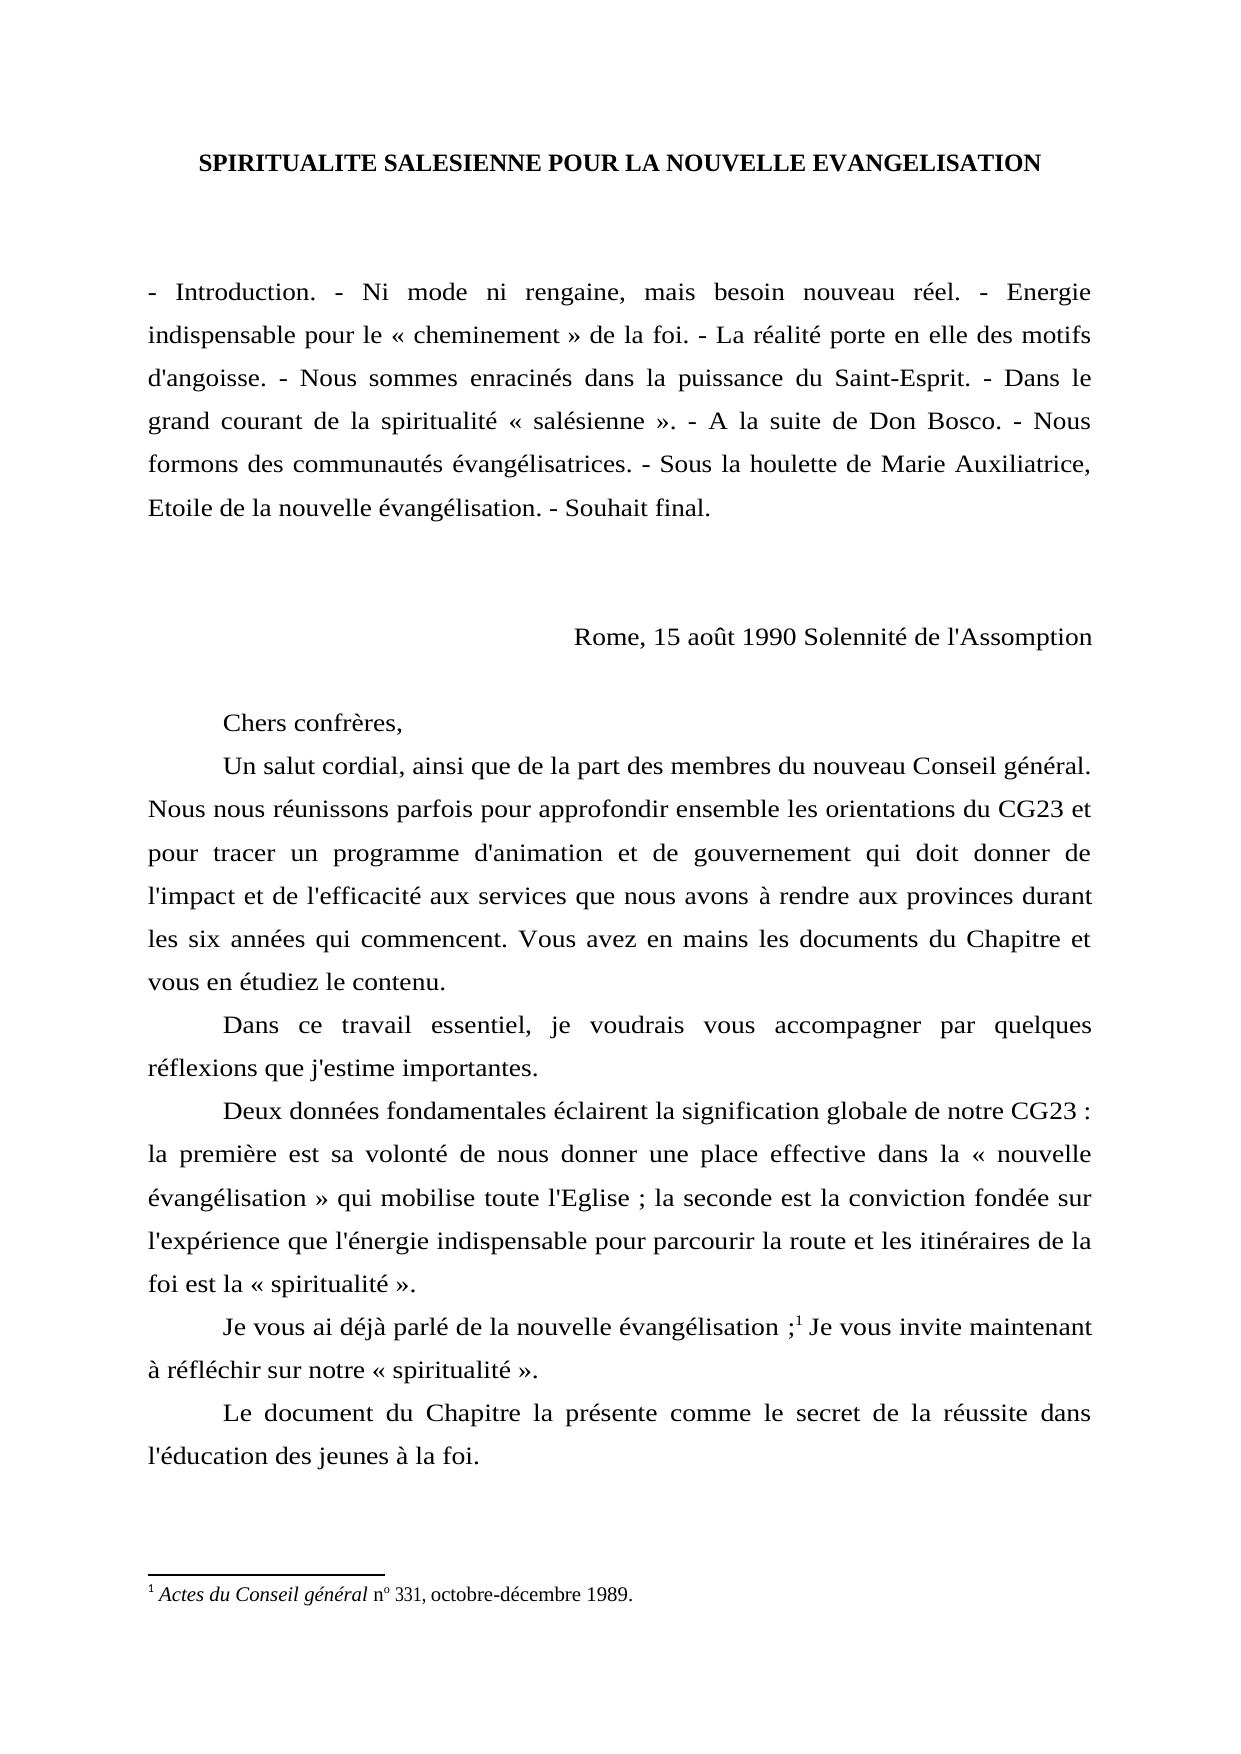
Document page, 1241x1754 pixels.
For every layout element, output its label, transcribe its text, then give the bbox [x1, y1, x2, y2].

text Rome, 15 août 1990 Solennité de l'Assomption [148, 622, 1093, 651]
text Un salut cordial, ainsi que de la part des membres du nouveau Conseil général. Nous nous réunissons parfois pour approfondir ensemble les orientations du CG23 et pour tracer un programme d'animation et de gouvernement qui doit donner de l'impact et de l'efficacité aux services que nous avons à rendre aux provinces durant les six années qui commencent. Vous avez en mains les documents du Chapitre et vous en étudiez le contenu. [148, 751, 1093, 996]
text SPIRITUALITE SALESIENNE POUR LA NOUVELLE EVANGELISATION [148, 148, 1093, 176]
text Je vous ai déjà parlé de la nouvelle évangélisation ; Je vous invite maintenant à réfléchir sur notre « spiritualité ». [148, 1312, 1093, 1384]
text - Introduction. - Ni mode ni rengaine, mais besoin nouveau réel. - Energie indispensable pour le « cheminement » de la foi. - La réalité porte en elle des motifs d'angoisse. - Nous sommes enracinés dans la puissance du Saint-Esprit. - Dans le grand courant de la spiritualité « salésienne ». - A la suite de Don Bosco. - Nous formons des communautés évangélisatrices. - Sous la houlette de Marie Auxiliatrice, Etoile de la nouvelle évangélisation. - Souhait final. [148, 277, 1093, 521]
text Dans ce travail essentiel, je voudrais vous accompagner par quelques réflexions que j'estime importantes. [148, 1010, 1093, 1082]
text Le document du Chapitre la présente comme le secret de la réussite dans l'éducation des jeunes à la foi. [148, 1398, 1093, 1470]
text Chers confrères, [148, 708, 1093, 737]
text Deux données fondamentales éclairent la signification globale de notre CG23 : la première est sa volonté de nous donner une place effective dans la « nouvelle évangélisation » qui mobilise toute l'Eglise ; la seconde est la conviction fondée sur l'expérience que l'énergie indispensable pour parcourir la route et les itinéraires de la foi est la « spiritualité ». [148, 1096, 1093, 1298]
